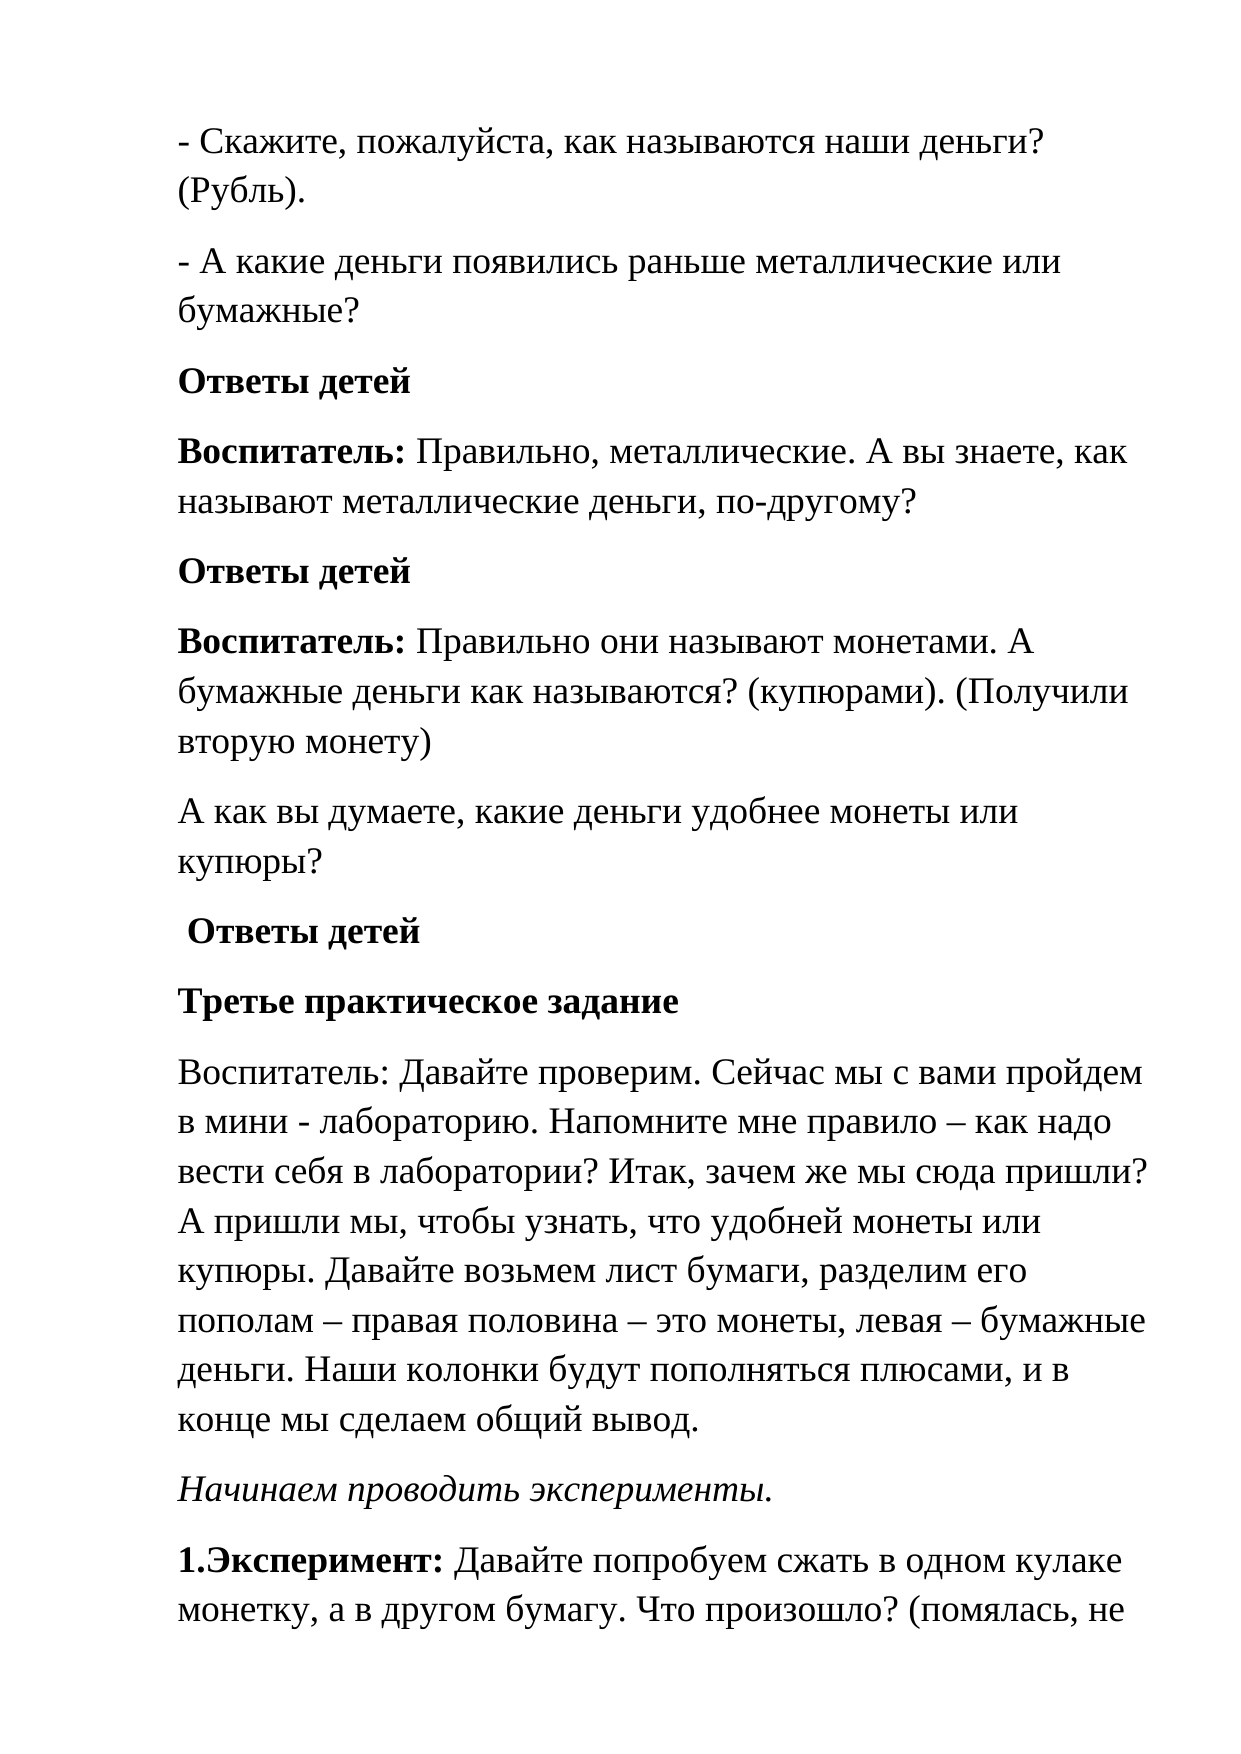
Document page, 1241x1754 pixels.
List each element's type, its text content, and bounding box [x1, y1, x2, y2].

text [177, 1537, 1152, 1630]
text Начинаем проводить эксперименты. [177, 1467, 1152, 1510]
text Воспитатель: Правильно они называют монетами. А бумажные деньги как называются? (купюрами). (Получили вторую монету) [177, 619, 1152, 761]
text Воспитатель: Давайте проверим. Сейчас мы с вами пройдем в мини - лабораторию. Напомните мне правило – как надо вести себя в лаборатории? Итак, зачем же мы сюда пришли? А пришли мы, чтобы узнать, что удобней монеты или купюры. Давайте возьмем лист бумаги, разделим его пополам – правая половина – это монеты, левая – бумажные деньги. Наши колонки будут пополняться плюсами, и в конце мы сделаем общий вывод. [177, 1049, 1152, 1439]
text Ответы детей [177, 548, 1152, 592]
text Воспитатель: Правильно, металлические. А вы знаете, как называют металлические деньги, по-другому? [177, 428, 1152, 521]
text - А какие деньги появились раньше металлические или бумажные? [177, 238, 1152, 331]
text - Скажите, пожалуйста, как называются наши деньги? (Рубль). [177, 118, 1152, 211]
text А как вы думаете, какие деньги удобнее монеты или купюры? [177, 788, 1152, 881]
text Ответы детей [177, 358, 1152, 401]
text Третье практическое задание [177, 979, 1152, 1022]
text Ответы детей [177, 908, 1152, 952]
